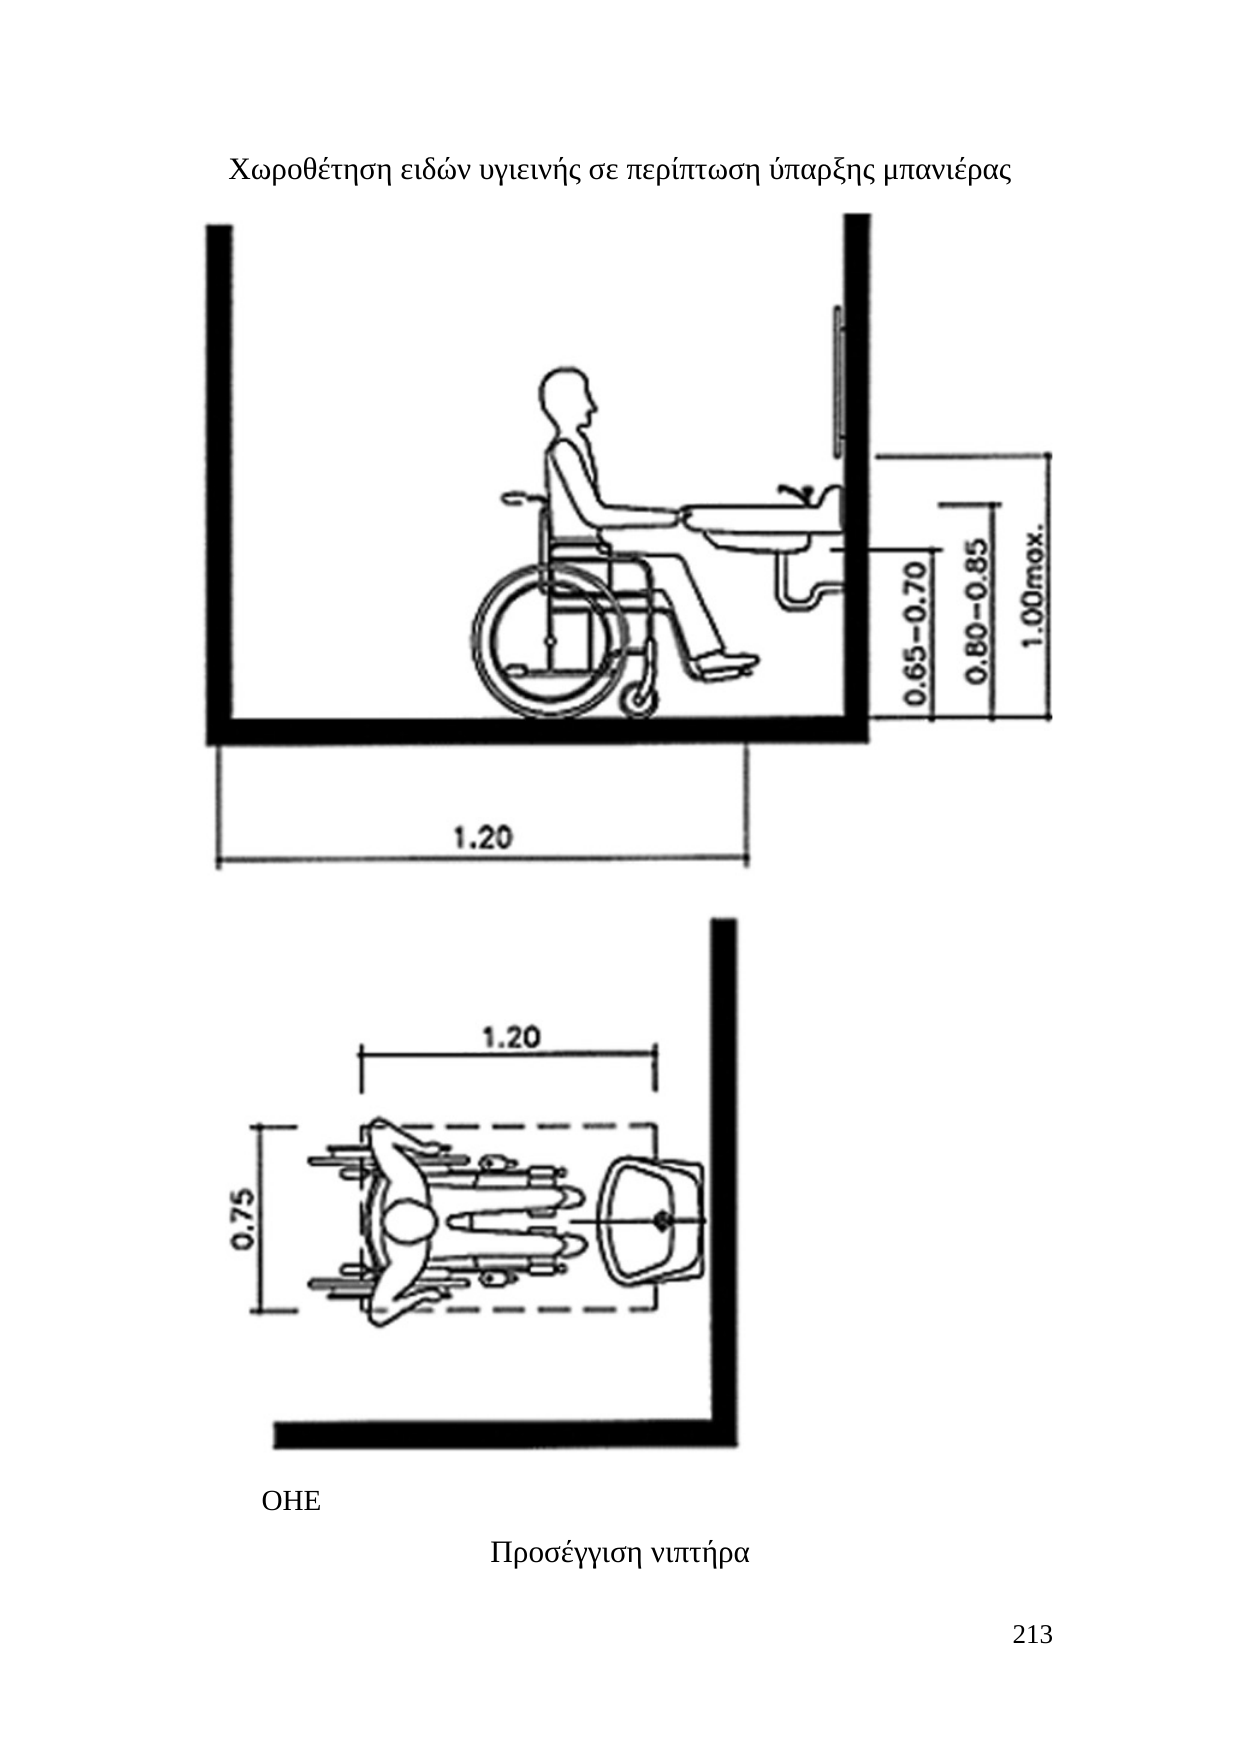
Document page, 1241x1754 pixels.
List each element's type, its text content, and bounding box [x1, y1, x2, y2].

picture [187, 212, 1053, 1458]
text ΟΗΕ [261, 1483, 1053, 1516]
text Χωροθέτηση ειδών υγιεινής σε περίπτωση ύπαρξης μπανιέρας [187, 150, 1053, 186]
text Προσέγγιση νιπτήρα [187, 1534, 1053, 1570]
